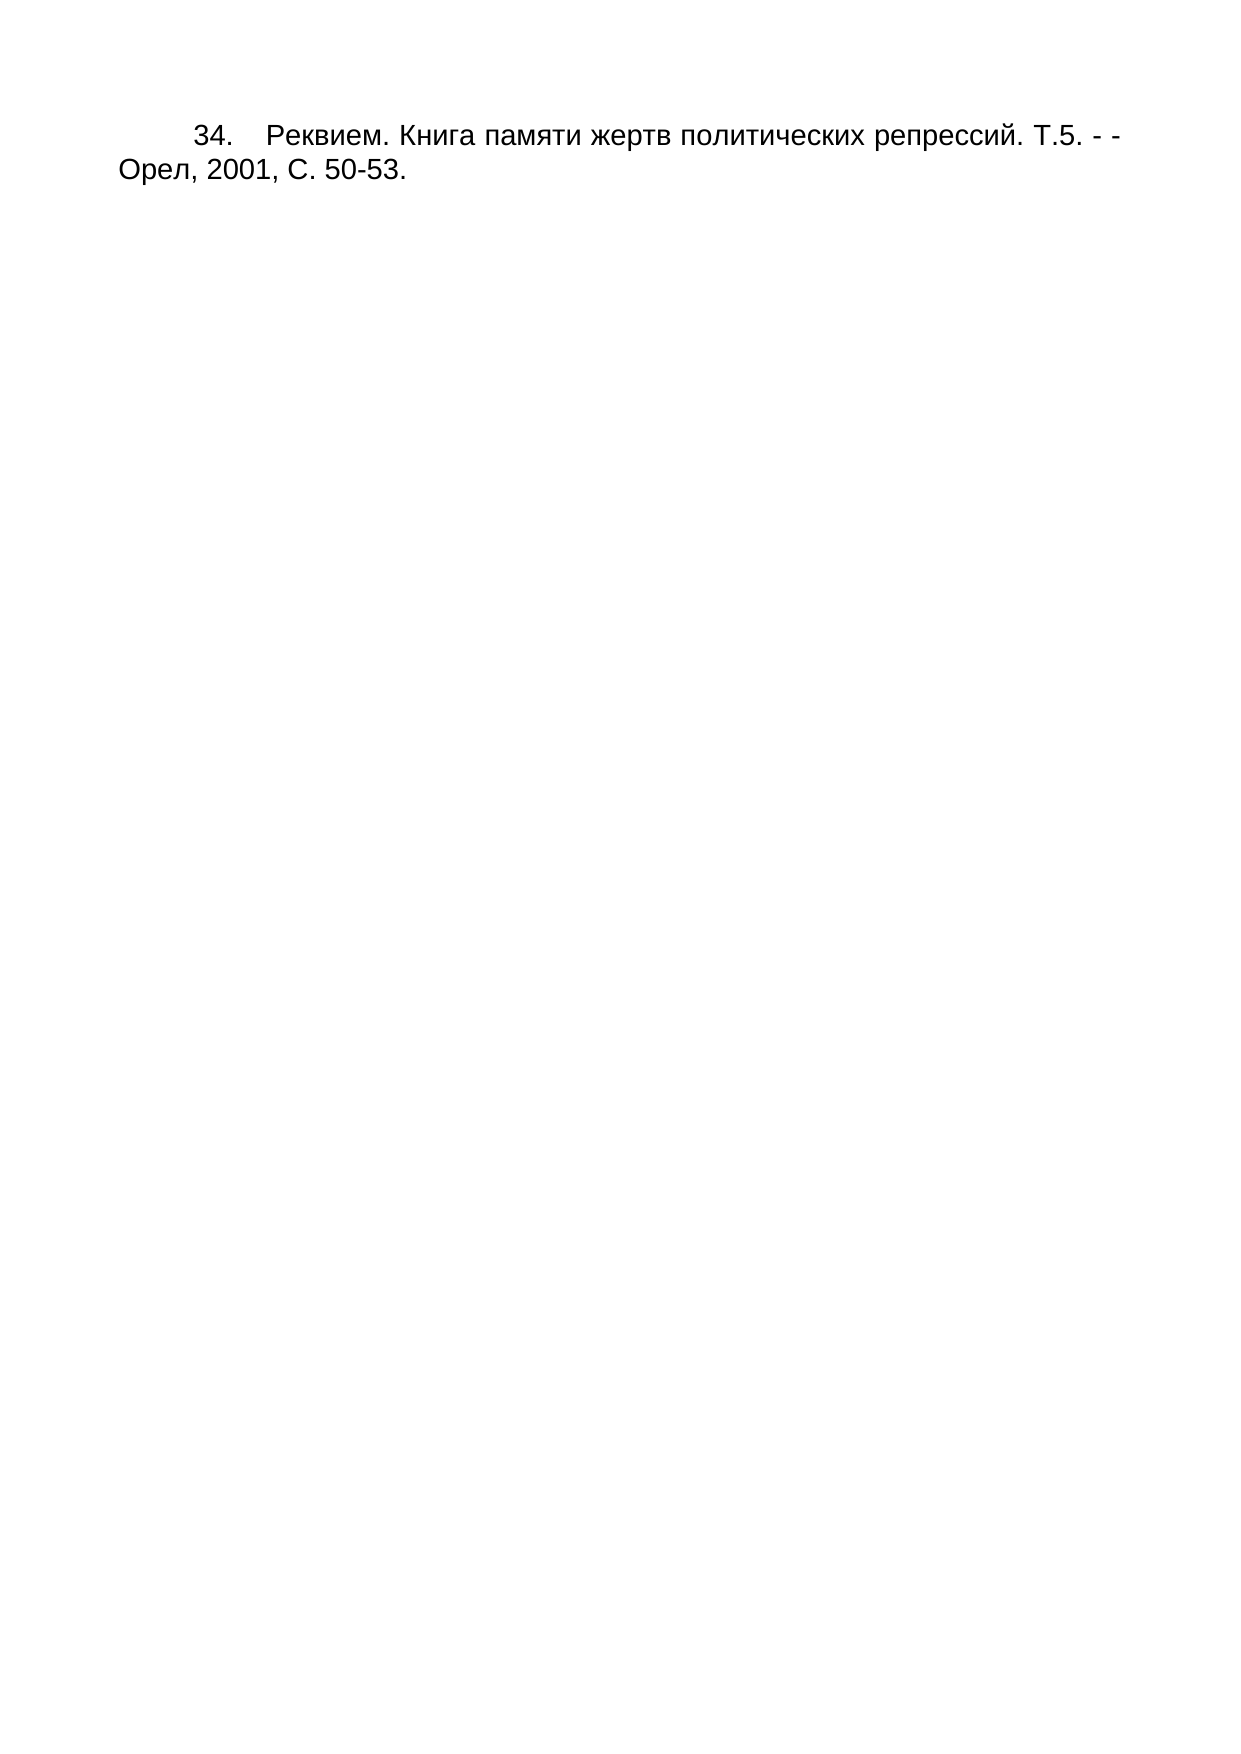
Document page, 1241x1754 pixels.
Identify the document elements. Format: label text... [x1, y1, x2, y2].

list Реквием. Книга памяти жертв политических репрессий. Т.5. - - Орел, 2001, С. 50-53. [118, 118, 1122, 185]
